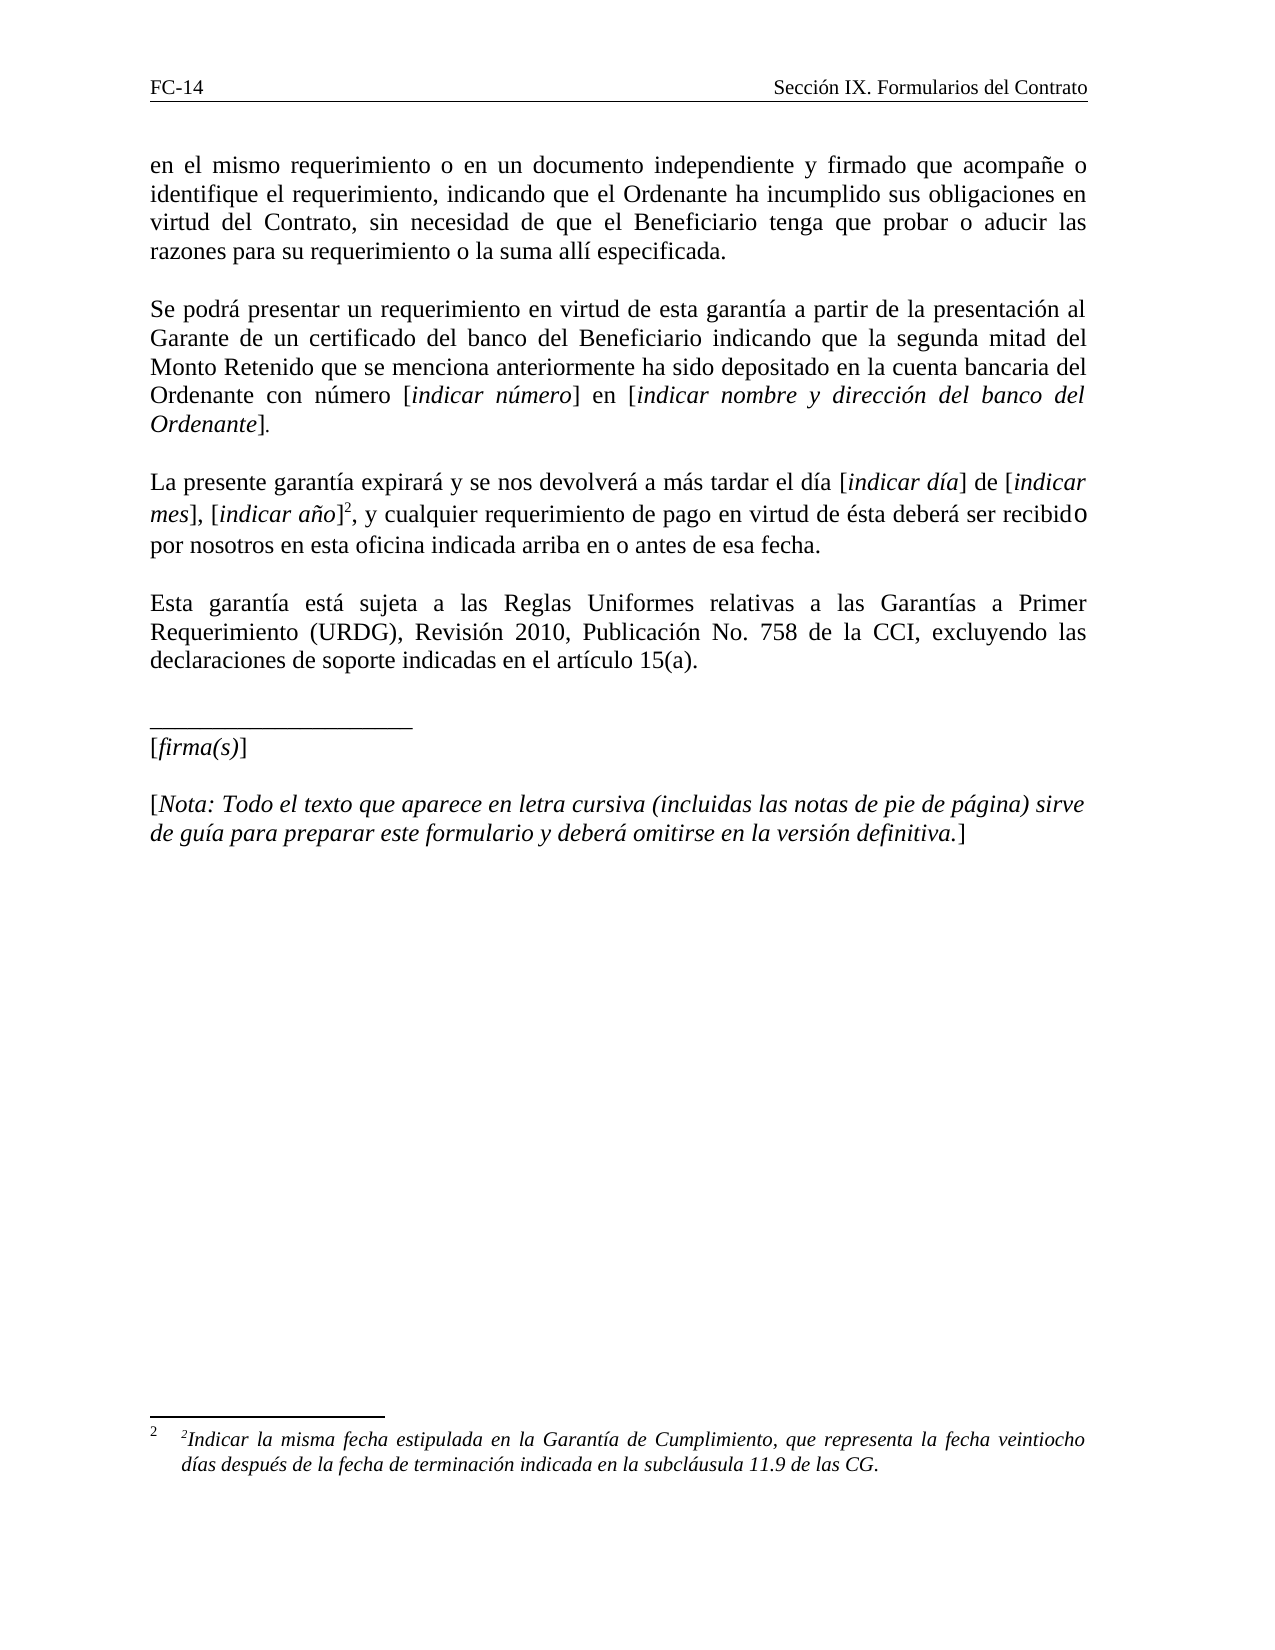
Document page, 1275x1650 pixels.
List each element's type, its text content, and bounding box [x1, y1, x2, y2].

text [Nota: Todo el texto que aparece en letra cursiva (incluidas las notas de pie de página) sirve de guía para preparar este formulario y deberá omitirse en la versión definitiva.] [150, 760, 1088, 847]
text _____________________ [firma(s)] [150, 703, 1088, 760]
text Se podrá presentar un requerimiento en virtud de esta garantía a partir de la presentación al Garante de un certificado del banco del Beneficiario indicando que la segunda mitad del Monto Retenido que se menciona anteriormente ha sido depositado en la cuenta bancaria del Ordenante con número [indicar número] en [indicar nombre y dirección del banco del Ordenante]. [150, 294, 1088, 438]
text Esta garantía está sujeta a las Reglas Uniformes relativas a las Garantías a Primer Requerimiento (URDG), Revisión 2010, Publicación No. 758 de la CCI, excluyendo las declaraciones de soporte indicadas en el artículo 15(a). [150, 588, 1088, 674]
text La presente garantía expirará y se nos devolverá a más tardar el día [indicar día] de [indicar mes], [indicar año]2, y cualquier requerimiento de pago en virtud de ésta deberá ser recibido por nosotros en esta oficina indicada arriba en o antes de esa fecha. [150, 467, 1088, 559]
